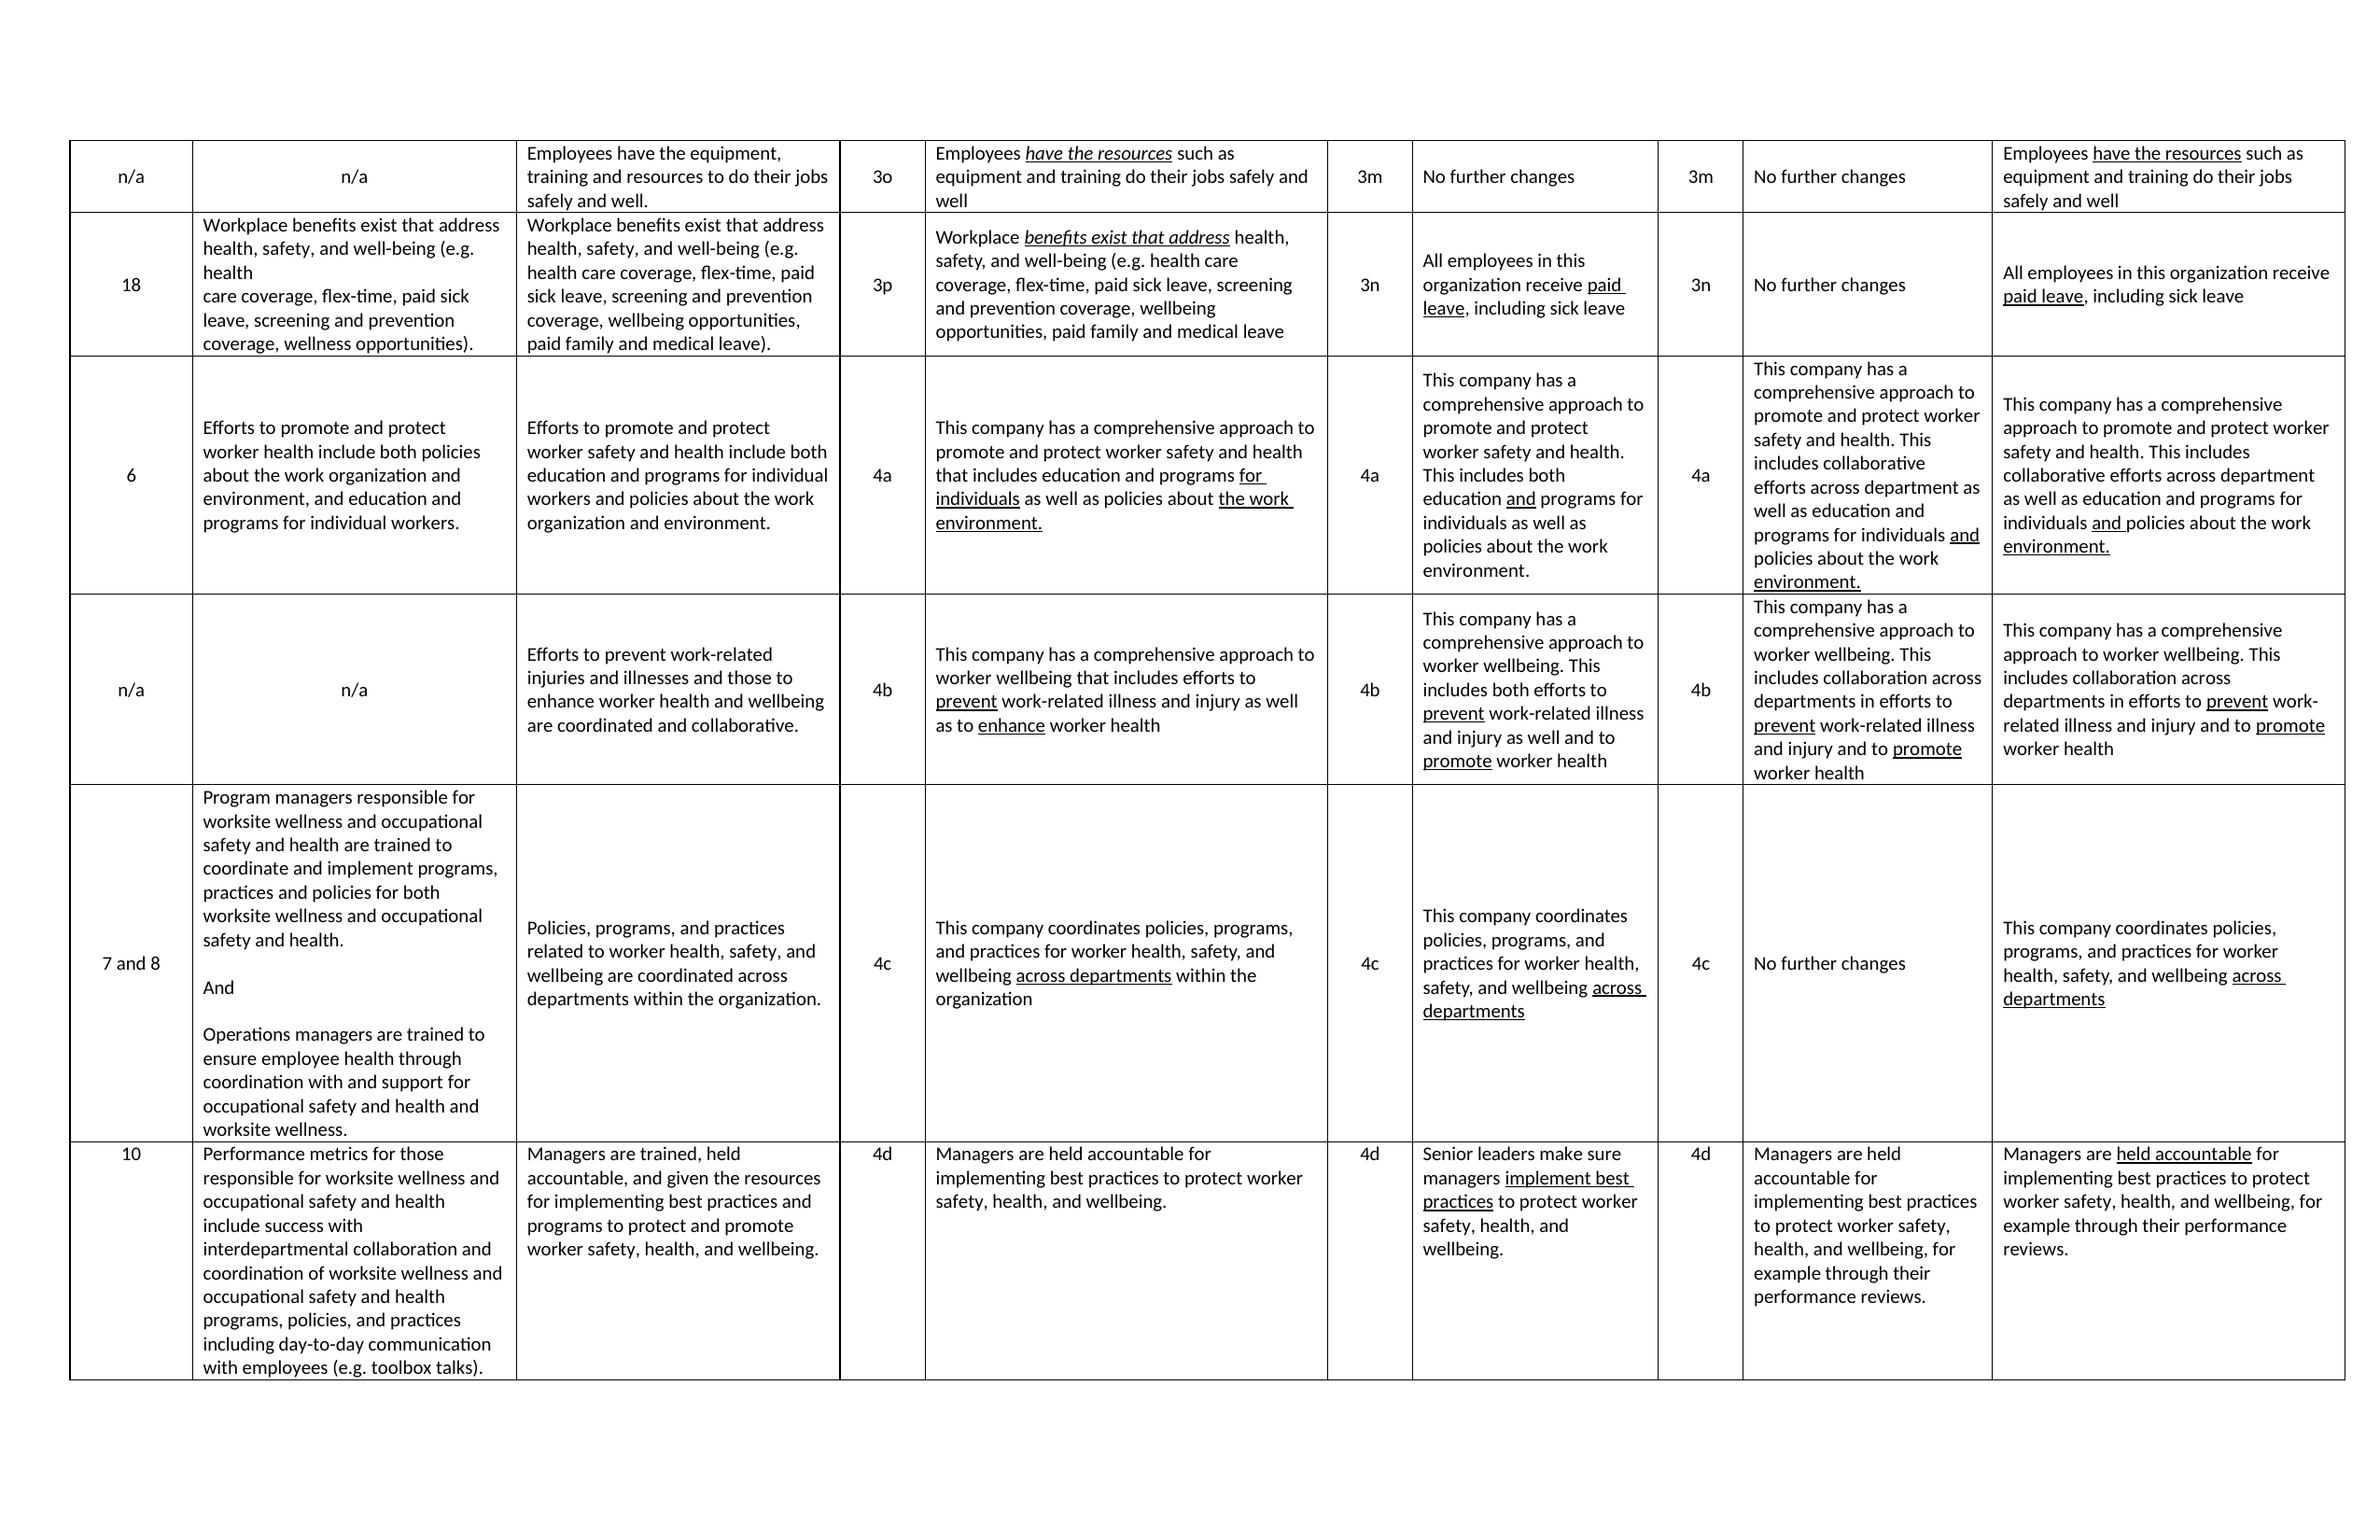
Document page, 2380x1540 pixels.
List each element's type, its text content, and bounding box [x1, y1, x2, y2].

table_cell Efforts to promote and protect worker safety and health include both education and programs for individual workers and policies about the work organization and environment. [517, 357, 839, 594]
table_cell 4d [841, 1142, 925, 1379]
table_cell This company has a comprehensive approach to promote and protect worker safety and health. This includes both education and programs for individuals as well as policies about the work environment. [1413, 357, 1658, 594]
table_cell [517, 1142, 839, 1379]
table_cell 3p [841, 213, 925, 356]
table_cell Policies, programs, and practices related to worker health, safety, and wellbeing are coordinated across departments within the organization. [517, 785, 839, 1141]
table_cell Workplace benefits exist that address health, safety, and well-being (e.g. health care coverage, flex-time, paid sick leave, screening and prevention coverage, wellbeing opportunities, paid family and medical leave). [517, 213, 839, 356]
table_cell No further changes [1413, 141, 1658, 212]
table_cell All employees in this organization receive paid leave, including sick leave [1413, 213, 1658, 356]
table_cell This company has a comprehensive approach to worker wellbeing. This includes both efforts to prevent work-related illness and injury as well and to promote worker health [1413, 595, 1658, 784]
table_cell 3o [841, 141, 925, 212]
table_cell This company coordinates policies, programs, and practices for worker health, safety, and wellbeing across departments [1993, 785, 2345, 1141]
table_cell This company has a comprehensive approach to promote and protect worker safety and health. This includes collaborative efforts across department as well as education and programs for individuals and policies about the work environment. [1743, 357, 1992, 594]
table_cell All employees in this organization receive paid leave, including sick leave [1993, 213, 2345, 356]
table_cell Employees have the resources such as equipment and training do their jobs safely and well [1993, 141, 2345, 212]
table_cell 3n [1328, 213, 1412, 356]
table_cell 4b [841, 595, 925, 784]
table_cell Employees have the resources such as equipment and training do their jobs safely and well [926, 141, 1327, 212]
table_cell 4b [1659, 595, 1743, 784]
table_cell n/a [193, 141, 516, 212]
table_cell 10 [71, 1142, 192, 1379]
table_cell Employees have the equipment, training and resources to do their jobs safely and well. [517, 141, 839, 212]
table_cell n/a [71, 595, 192, 784]
table_cell This company has a comprehensive approach to worker wellbeing. This includes collaboration across departments in efforts to prevent work-related illness and injury and to promote worker health [1993, 595, 2345, 784]
table_cell This company coordinates policies, programs, and practices for worker health, safety, and wellbeing across departments [1413, 785, 1658, 1141]
table_cell Senior leaders make sure managers implement best practices to protect worker safety, health, and wellbeing. [1413, 1142, 1658, 1379]
table_cell 4d [1659, 1142, 1743, 1379]
table_cell Program managers responsible for worksite wellness and occupational safety and health are trained to coordinate and implement programs, practices and policies for both worksite wellness and occupational safety and health. And Operations managers are trained to ensure employee health through coordination with and support for occupational safety and health and worksite wellness. [193, 785, 516, 1141]
table_cell Managers are held accountable for implementing best practices to protect worker safety, health, and wellbeing. [926, 1142, 1327, 1379]
table_cell No further changes [1743, 213, 1992, 356]
table_cell 4a [841, 357, 925, 594]
table_cell 6 [71, 357, 192, 594]
table_cell 4a [1328, 357, 1412, 594]
table_cell 3n [1659, 213, 1743, 356]
table_cell 4a [1659, 357, 1743, 594]
table_cell 7 and 8 [71, 785, 192, 1141]
table_cell Workplace benefits exist that address health, safety, and well-being (e.g. health care coverage, flex-time, paid sick leave, screening and prevention coverage, wellness opportunities). [193, 213, 516, 356]
table_cell 3m [1328, 141, 1412, 212]
table_cell No further changes [1743, 141, 1992, 212]
table_cell This company has a comprehensive approach to promote and protect worker safety and health. This includes collaborative efforts across department as well as education and programs for individuals and policies about the work environment. [1993, 357, 2345, 594]
table_cell This company has a comprehensive approach to promote and protect worker safety and health that includes education and programs for individuals as well as policies about the work environment. [926, 357, 1327, 594]
table_cell 4c [841, 785, 925, 1141]
table_cell Managers are held accountable for implementing best practices to protect worker safety, health, and wellbeing, for example through their performance reviews. [1993, 1142, 2345, 1379]
table_cell n/a [71, 141, 192, 212]
table_cell This company coordinates policies, programs, and practices for worker health, safety, and wellbeing across departments within the organization [926, 785, 1327, 1141]
table_cell 3m [1659, 141, 1743, 212]
table_cell Efforts to promote and protect worker health include both policies about the work organization and environment, and education and programs for individual workers. [193, 357, 516, 594]
table_cell Efforts to prevent work-related injuries and illnesses and those to enhance worker health and wellbeing are coordinated and collaborative. [517, 595, 839, 784]
table_cell Workplace benefits exist that address health, safety, and well-being (e.g. health care coverage, flex-time, paid sick leave, screening and prevention coverage, wellbeing opportunities, paid family and medical leave [926, 213, 1327, 356]
table_cell Managers are held accountable for implementing best practices to protect worker safety, health, and wellbeing, for example through their performance reviews. [1743, 1142, 1992, 1379]
table_cell Performance metrics for those responsible for worksite wellness and occupational safety and health include success with interdepartmental collaboration and coordination of worksite wellness and occupational safety and health programs, policies, and practices including day-to-day communication with employees (e.g. toolbox talks). [193, 1142, 516, 1379]
table_cell 18 [71, 213, 192, 356]
table_cell 4c [1328, 785, 1412, 1141]
table_cell This company has a comprehensive approach to worker wellbeing. This includes collaboration across departments in efforts to prevent work-related illness and injury and to promote worker health [1743, 595, 1992, 784]
table_cell n/a [193, 595, 516, 784]
table_cell 4b [1328, 595, 1412, 784]
table_cell This company has a comprehensive approach to worker wellbeing that includes efforts to prevent work-related illness and injury as well as to enhance worker health [926, 595, 1327, 784]
table_cell 4d [1328, 1142, 1412, 1379]
table_cell 4c [1659, 785, 1743, 1141]
table_cell No further changes [1743, 785, 1992, 1141]
